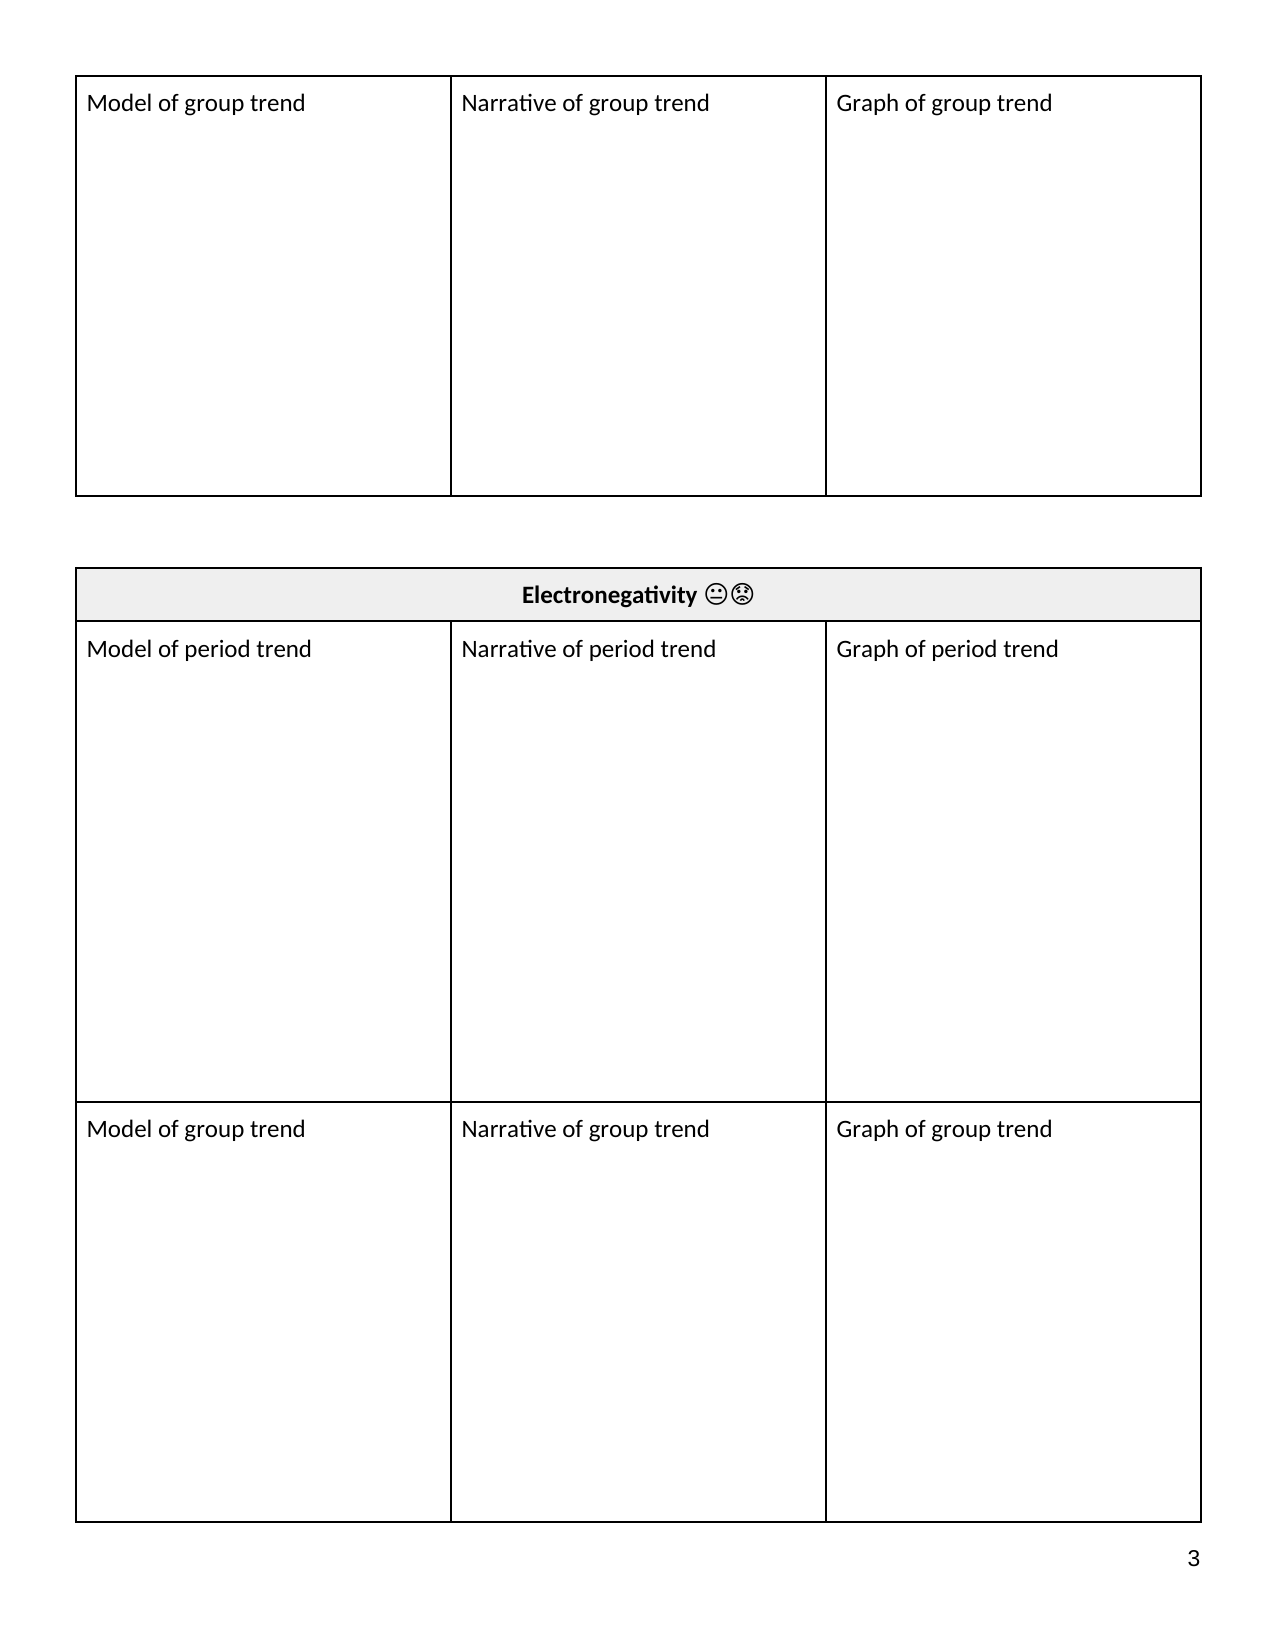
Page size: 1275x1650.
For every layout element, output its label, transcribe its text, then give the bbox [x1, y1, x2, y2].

table_cell Graph of group trend [827, 77, 1200, 495]
table_cell Narrative of group trend [452, 1103, 825, 1521]
table_cell Model of group trend [77, 77, 450, 495]
table_cell Narrative of period trend [452, 622, 825, 1101]
table_cell Model of period trend [77, 622, 450, 1101]
table_cell Narrative of group trend [452, 77, 825, 495]
table_cell Model of group trend [77, 1103, 450, 1521]
table_cell Graph of group trend [827, 1103, 1200, 1521]
table_header Electronegativity 🙂😐😟 [77, 569, 1200, 620]
table_cell Graph of period trend [827, 622, 1200, 1101]
